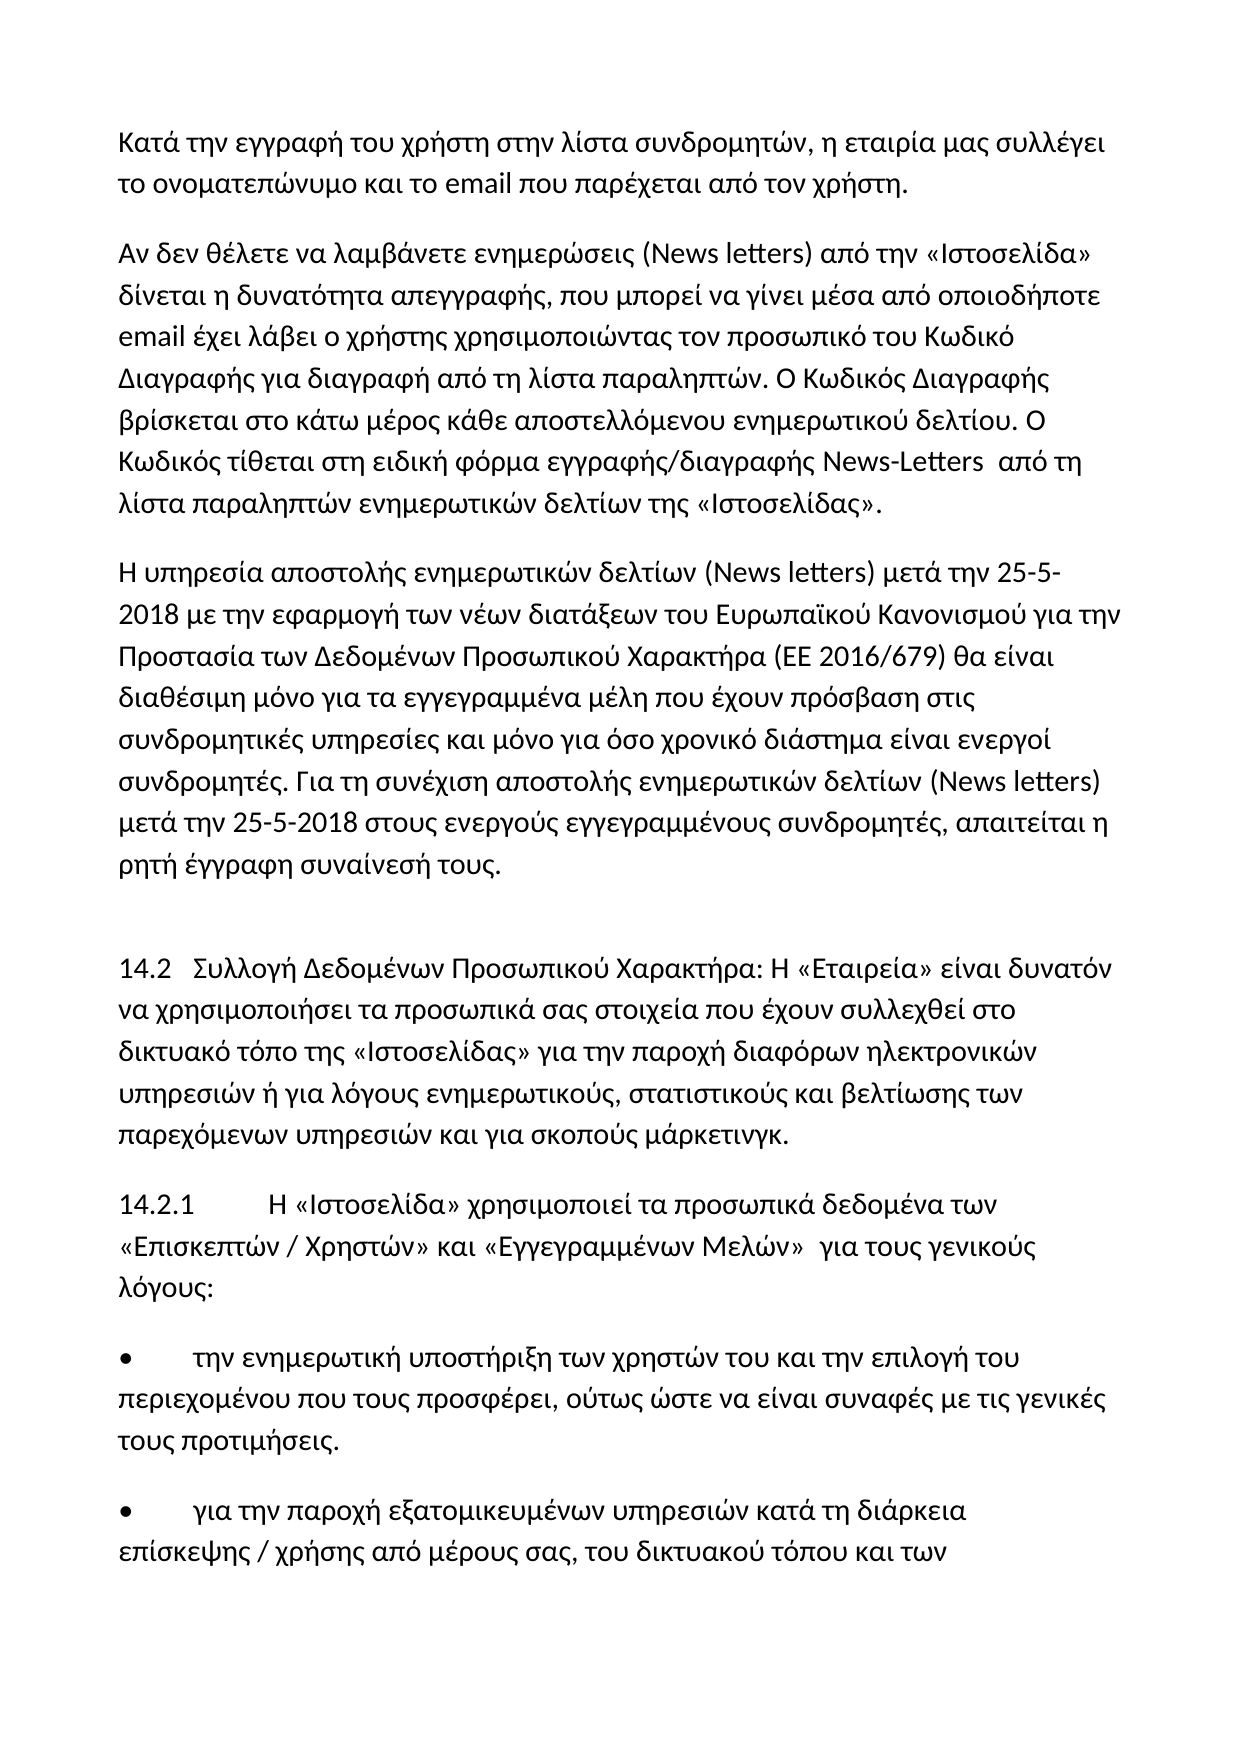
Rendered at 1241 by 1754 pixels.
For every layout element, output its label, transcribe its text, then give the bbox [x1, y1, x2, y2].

text 14.2.1 Η «Ιστοσελίδα» χρησιμοποιεί τα προσωπικά δεδομένα των «Επισκεπτών / Χρηστών» και «Εγγεγραμμένων Μελών» για τους γενικούς λόγους: [118, 1180, 1122, 1305]
text Η υπηρεσία αποστολής ενημερωτικών δελτίων (News letters) μετά την 25-5-2018 με την εφαρμογή των νέων διατάξεων του Ευρωπαϊκού Κανονισμού για την Προστασία των Δεδομένων Προσωπικού Χαρακτήρα (ΕΕ 2016/679) θα είναι διαθέσιμη μόνο για τα εγγεγραμμένα μέλη που έχουν πρόσβαση στις συνδρομητικές υπηρεσίες και μόνο για όσο χρονικό διάστημα είναι ενεργοί συνδρομητές. Για τη συνέχιση αποστολής ενημερωτικών δελτίων (News letters) μετά την 25-5-2018 στους ενεργούς εγγεγραμμένους συνδρομητές, απαιτείται η ρητή έγγραφη συναίνεσή τους. [118, 549, 1122, 882]
text • την ενημερωτική υποστήριξη των χρηστών του και την επιλογή του περιεχομένου που τους προσφέρει, ούτως ώστε να είναι συναφές με τις γενικές τους προτιμήσεις. [118, 1333, 1122, 1458]
text 14.2 Συλλογή Δεδομένων Προσωπικού Χαρακτήρα: H «Εταιρεία» είναι δυνατόν να χρησιμοποιήσει τα προσωπικά σας στοιχεία που έχουν συλλεχθεί στο δικτυακό τόπο της «Ιστοσελίδας» για την παροχή διαφόρων ηλεκτρονικών υπηρεσιών ή για λόγους ενημερωτικούς, στατιστικούς και βελτίωσης των παρεχόμενων υπηρεσιών και για σκοπούς μάρκετινγκ. [118, 944, 1122, 1152]
text Κατά την εγγραφή του χρήστη στην λίστα συνδρομητών, η εταιρία μας συλλέγει το ονοματεπώνυμο και το email που παρέχεται από τον χρήστη. [118, 118, 1122, 201]
text Αν δεν θέλετε να λαμβάνετε ενημερώσεις (News letters) από την «Ιστοσελίδα» δίνεται η δυνατότητα απεγγραφής, που μπορεί να γίνει μέσα από οποιοδήποτε email έχει λάβει ο χρήστης χρησιμοποιώντας τον προσωπικό του Κωδικό Διαγραφής για διαγραφή από τη λίστα παραληπτών. Ο Κωδικός Διαγραφής βρίσκεται στο κάτω μέρος κάθε αποστελλόμενου ενημερωτικού δελτίου. Ο Κωδικός τίθεται στη ειδική φόρμα εγγραφής/διαγραφής News-Letters από τη λίστα παραληπτών ενημερωτικών δελτίων της «Ιστοσελίδας». [118, 229, 1122, 521]
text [118, 1486, 1122, 1569]
